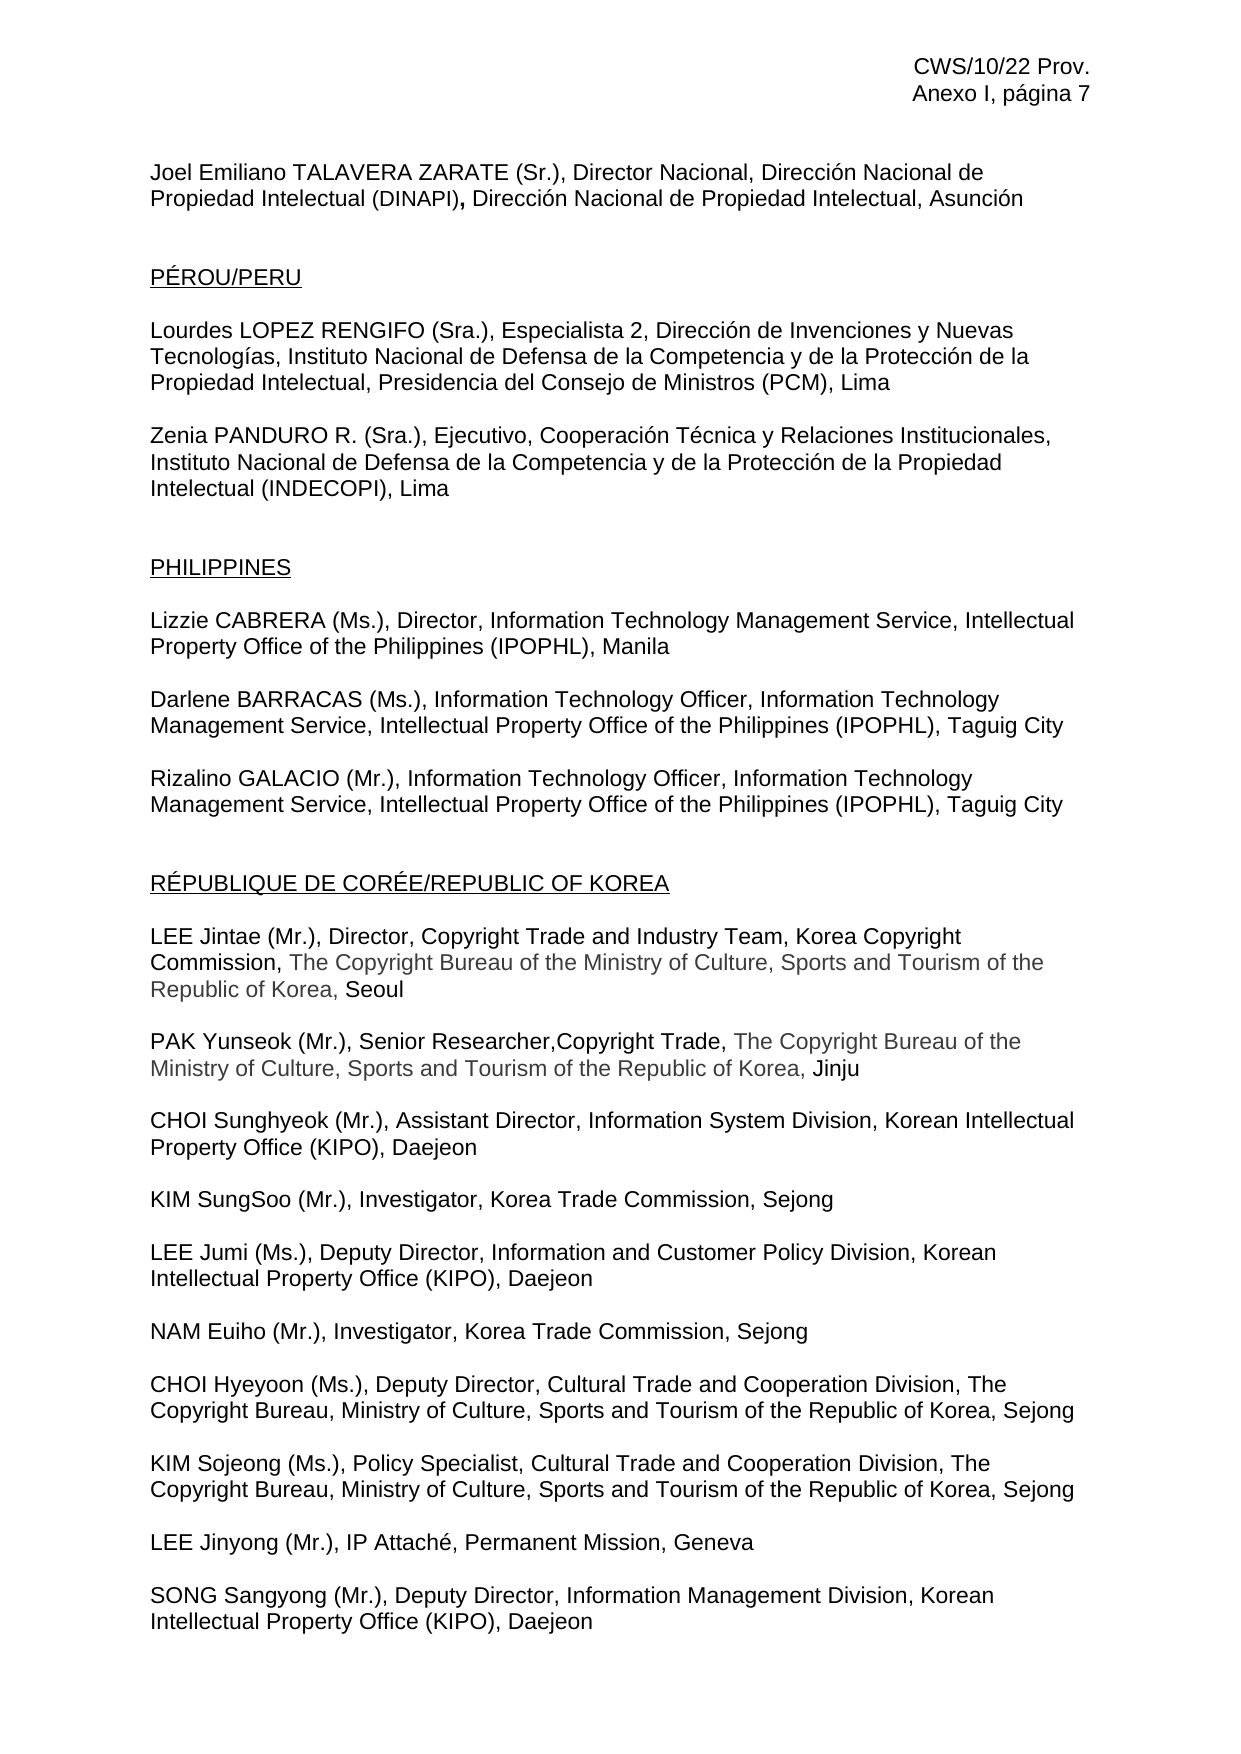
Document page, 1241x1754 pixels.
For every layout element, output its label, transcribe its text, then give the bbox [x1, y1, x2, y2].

text RÉPUBLIQUE DE CORÉE/REPUBLIC OF KOREA [150, 870, 1090, 896]
text PHILIPPINES [150, 554, 1090, 580]
text Lourdes LOPEZ RENGIFO (Sra.), Especialista 2, Dirección de Invenciones y Nuevas Tecnologías, Instituto Nacional de Defensa de la Competencia y de la Protección de la Propiedad Intelectual, Presidencia del Consejo de Ministros (PCM), Lima [150, 317, 1090, 396]
text Joel Emiliano TALAVERA ZARATE (Sr.), Director Nacional, Dirección Nacional de Propiedad Intelectual (DINAPI), Dirección Nacional de Propiedad Intelectual, Asunción [150, 158, 1090, 211]
text LEE Jintae (Mr.), Director, Copyright Trade and Industry Team, Korea Copyright Commission, The Copyright Bureau of the Ministry of Culture, Sports and Tourism of the Republic of Korea, Seoul [150, 923, 1090, 1002]
text KIM Sojeong (Ms.), Policy Specialist, Cultural Trade and Cooperation Division, The Copyright Bureau, Ministry of Culture, Sports and Tourism of the Republic of Korea, Sejong [150, 1450, 1090, 1503]
text PÉROU/PERU [150, 264, 1090, 290]
text LEE Jinyong (Mr.), IP Attaché, Permanent Mission, Geneva [150, 1529, 1090, 1555]
text Darlene BARRACAS (Ms.), Information Technology Officer, Information Technology Management Service, Intellectual Property Office of the Philippines (IPOPHL), Taguig City [150, 686, 1090, 738]
text LEE Jumi (Ms.), Deputy Director, Information and Customer Policy Division, Korean Intellectual Property Office (KIPO), Daejeon [150, 1239, 1090, 1292]
text Rizalino GALACIO (Mr.), Information Technology Officer, Information Technology Management Service, Intellectual Property Office of the Philippines (IPOPHL), Taguig City [150, 765, 1090, 817]
text KIM SungSoo (Mr.), Investigator, Korea Trade Commission, Sejong [150, 1186, 1090, 1213]
text NAM Euiho (Mr.), Investigator, Korea Trade Commission, Sejong [150, 1318, 1090, 1344]
text CHOI Hyeyoon (Ms.), Deputy Director, Cultural Trade and Cooperation Division, The Copyright Bureau, Ministry of Culture, Sports and Tourism of the Republic of Korea, Sejong [150, 1371, 1090, 1423]
text PAK Yunseok (Mr.), Senior Researcher,Copyright Trade, The Copyright Bureau of the Ministry of Culture, Sports and Tourism of the Republic of Korea, Jinju [150, 1028, 1090, 1081]
text SONG Sangyong (Mr.), Deputy Director, Information Management Division, Korean Intellectual Property Office (KIPO), Daejeon [150, 1582, 1090, 1634]
text CHOI Sunghyeok (Mr.), Assistant Director, Information System Division, Korean Intellectual Property Office (KIPO), Daejeon [150, 1107, 1090, 1160]
text Lizzie CABRERA (Ms.), Director, Information Technology Management Service, Intellectual Property Office of the Philippines (IPOPHL), Manila [150, 607, 1090, 659]
text Zenia PANDURO R. (Sra.), Ejecutivo, Cooperación Técnica y Relaciones Institucionales, Instituto Nacional de Defensa de la Competencia y de la Protección de la Propiedad Intelectual (INDECOPI), Lima [150, 422, 1090, 501]
